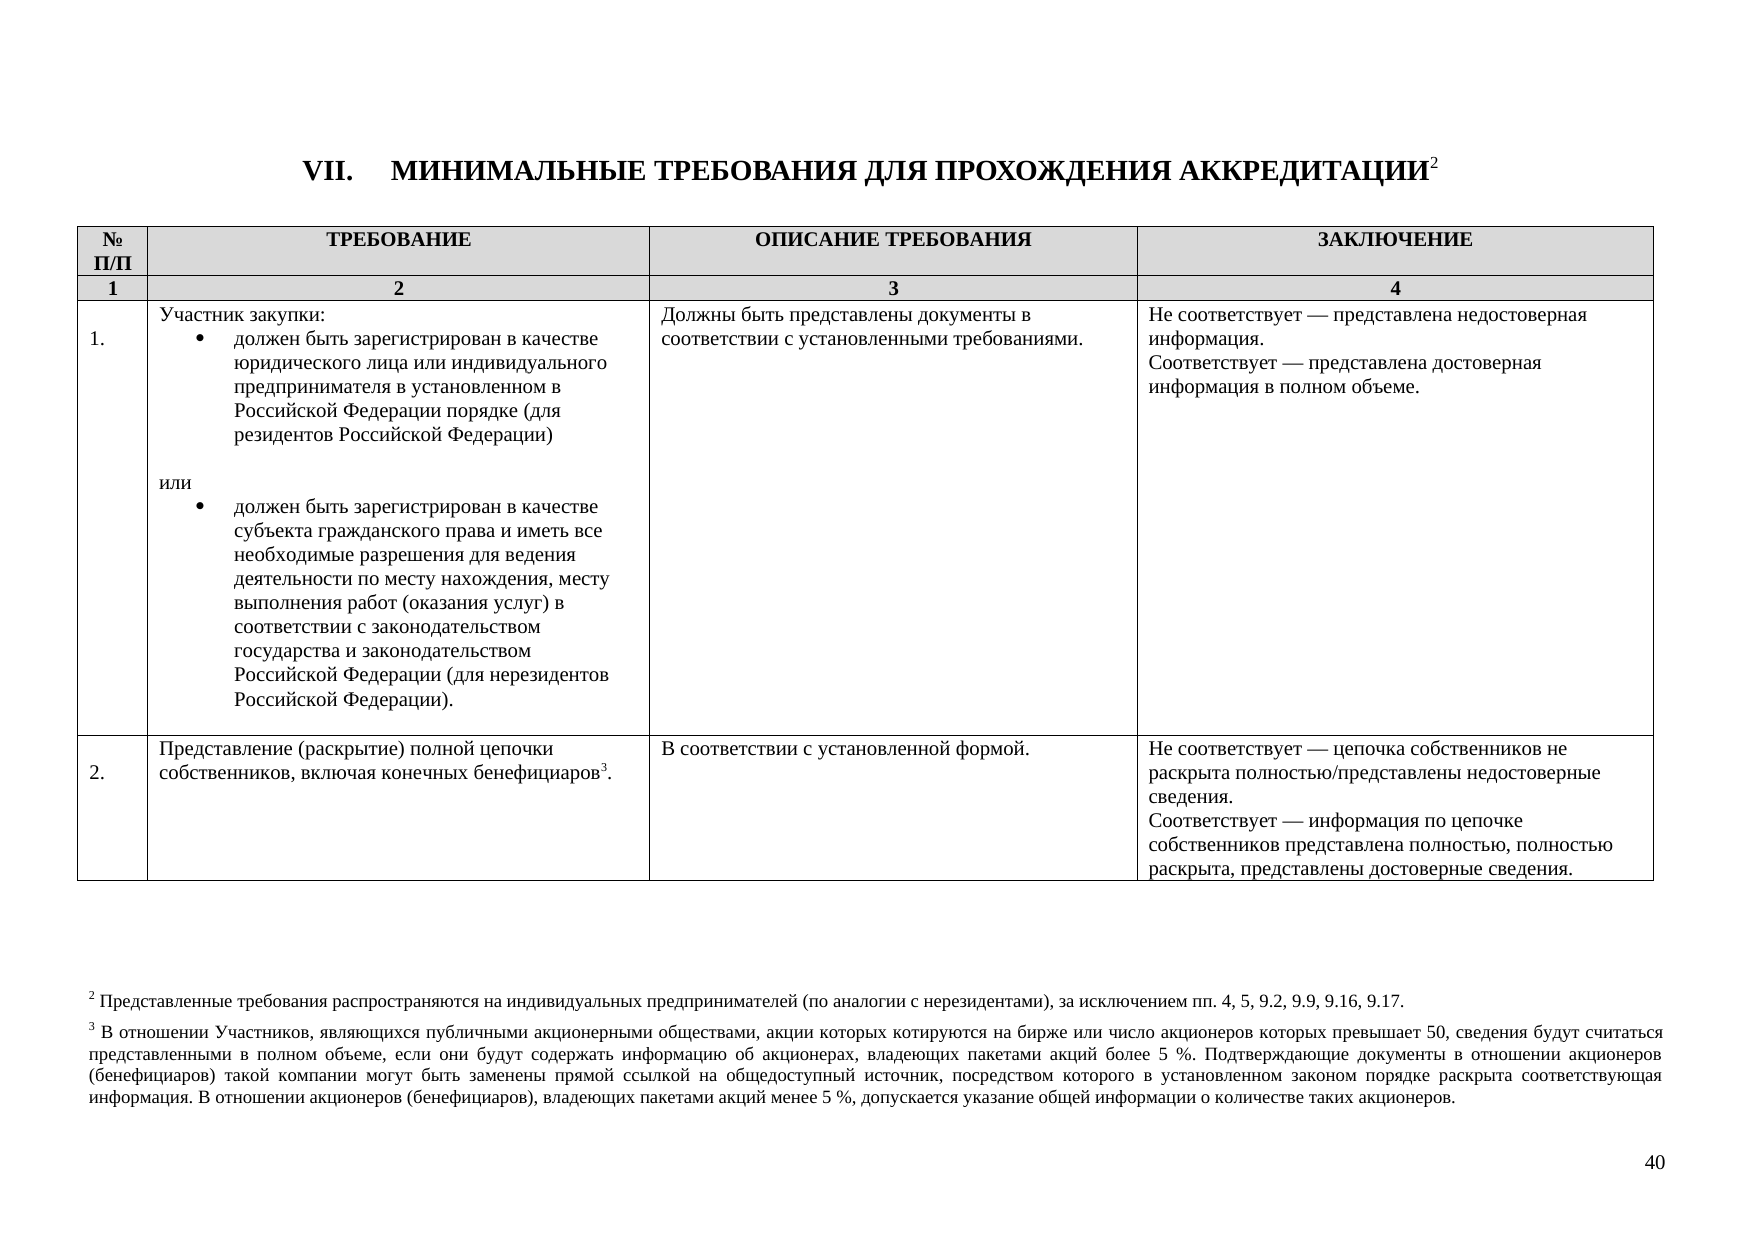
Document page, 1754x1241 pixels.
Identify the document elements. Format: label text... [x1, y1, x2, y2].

table_cell Участник закупки: должен быть зарегистрирован в качестве юридического лица или индивидуального предпринимателя в установленном в Российской Федерации порядке (для резидентов Российской Федерации) или должен быть зарегистрирован в качестве субъекта гражданского права и иметь все необходимые разрешения для ведения деятельности по месту нахождения, месту выполнения работ (оказания услуг) в соответствии с законодательством государства и законодательством Российской Федерации (для нерезидентов Российской Федерации). [148, 301, 649, 734]
table_cell 3 [650, 276, 1137, 300]
table_header ОПИСАНИЕ ТРЕБОВАНИЯ [650, 227, 1137, 275]
table_cell 4 [1138, 276, 1653, 300]
table_cell Не соответствует — цепочка собственников не раскрыта полностью/представлены недостоверные сведения. Соответствует — информация по цепочке собственников представлена полностью, полностью раскрыта, представлены достоверные сведения. [1138, 736, 1653, 880]
table_cell 2 [148, 276, 649, 300]
subtitle МИНИМАЛЬНЫЕ ТРЕБОВАНИЯ ДЛЯ ПРОХОЖДЕНИЯ АККРЕДИТАЦИИ [126, 153, 1665, 186]
table_header ТРЕБОВАНИЕ [148, 227, 649, 275]
table_header ЗАКЛЮЧЕНИЕ [1138, 227, 1653, 275]
table_cell Не соответствует — представлена недостоверная информация. Соответствует — представлена достоверная информация в полном объеме. [1138, 301, 1653, 734]
table_cell Представление (раскрытие) полной цепочки собственников, включая конечных бенефициаров. [148, 736, 649, 880]
table_cell 1. [78, 301, 147, 734]
table_header № П/П [78, 227, 147, 275]
table_cell В соответствии с установленной формой. [650, 736, 1137, 880]
table_cell 2. [78, 736, 147, 880]
table_cell Должны быть представлены документы в соответствии с установленными требованиями. [650, 301, 1137, 734]
table_cell 1 [78, 276, 147, 300]
